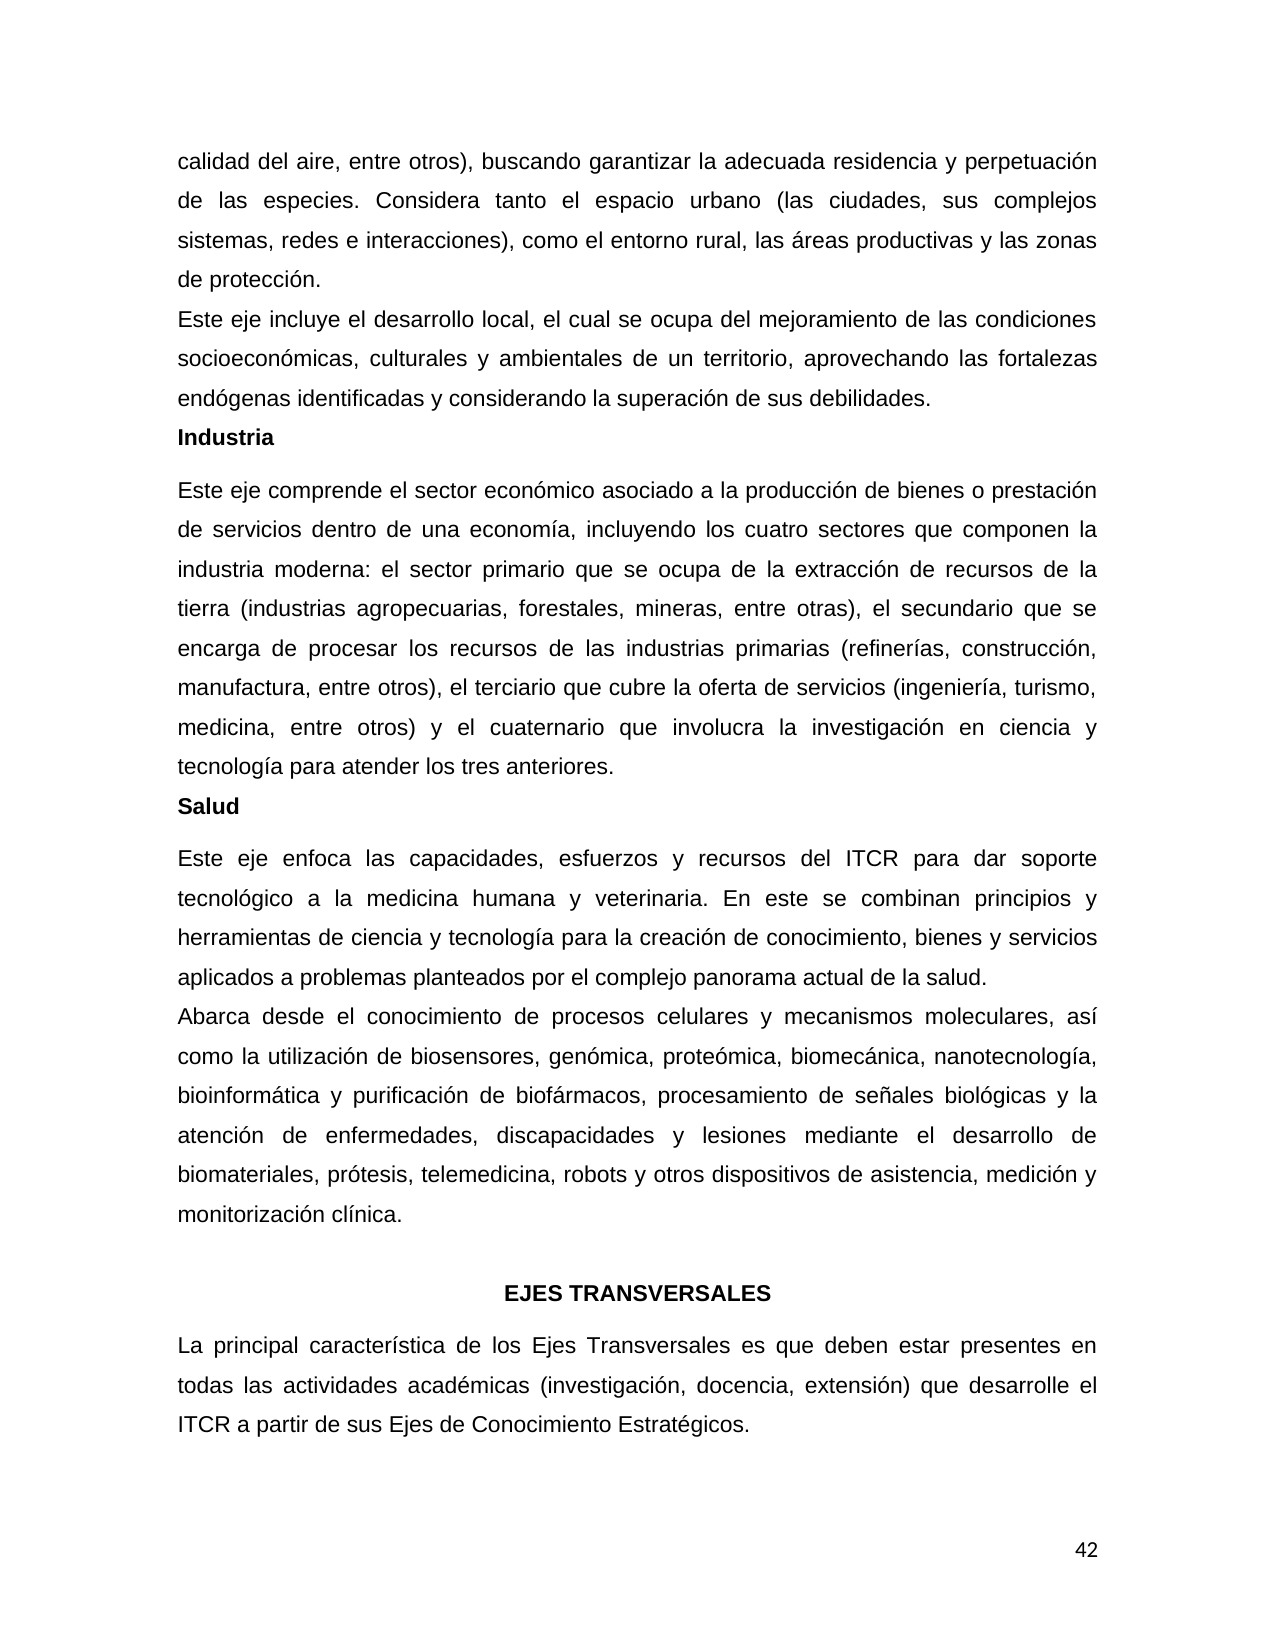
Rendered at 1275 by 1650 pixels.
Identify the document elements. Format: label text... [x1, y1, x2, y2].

text Salud [177, 793, 1098, 819]
text Industria [177, 424, 1098, 450]
text Este eje comprende el sector económico asociado a la producción de bienes o prestación de servicios dentro de una economía, incluyendo los cuatro sectores que componen la industria moderna: el sector primario que se ocupa de la extracción de recursos de la tierra (industrias agropecuarias, forestales, mineras, entre otras), el secundario que se encarga de procesar los recursos de las industrias primarias (refinerías, construcción, manufactura, entre otros), el terciario que cubre la oferta de servicios (ingeniería, turismo, medicina, entre otros) y el cuaternario que involucra la investigación en ciencia y tecnología para atender los tres anteriores. [177, 477, 1098, 779]
text Abarca desde el conocimiento de procesos celulares y mecanismos moleculares, así como la utilización de biosensores, genómica, proteómica, biomecánica, nanotecnología, bioinformática y purificación de biofármacos, procesamiento de señales biológicas y la atención de enfermedades, discapacidades y lesiones mediante el desarrollo de biomateriales, prótesis, telemedicina, robots y otros dispositivos de asistencia, medición y monitorización clínica. [177, 1003, 1098, 1227]
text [177, 148, 1098, 292]
text EJES TRANSVERSALES [177, 1279, 1098, 1306]
text La principal característica de los Ejes Transversales es que deben estar presentes en todas las actividades académicas (investigación, docencia, extensión) que desarrolle el ITCR a partir de sus Ejes de Conocimiento Estratégicos. [177, 1332, 1098, 1438]
text Este eje incluye el desarrollo local, el cual se ocupa del mejoramiento de las condiciones socioeconómicas, culturales y ambientales de un territorio, aprovechando las fortalezas endógenas identificadas y considerando la superación de sus debilidades. [177, 306, 1098, 411]
text Este eje enfoca las capacidades, esfuerzos y recursos del ITCR para dar soporte tecnológico a la medicina humana y veterinaria. En este se combinan principios y herramientas de ciencia y tecnología para la creación de conocimiento, bienes y servicios aplicados a problemas planteados por el complejo panorama actual de la salud. [177, 845, 1098, 990]
